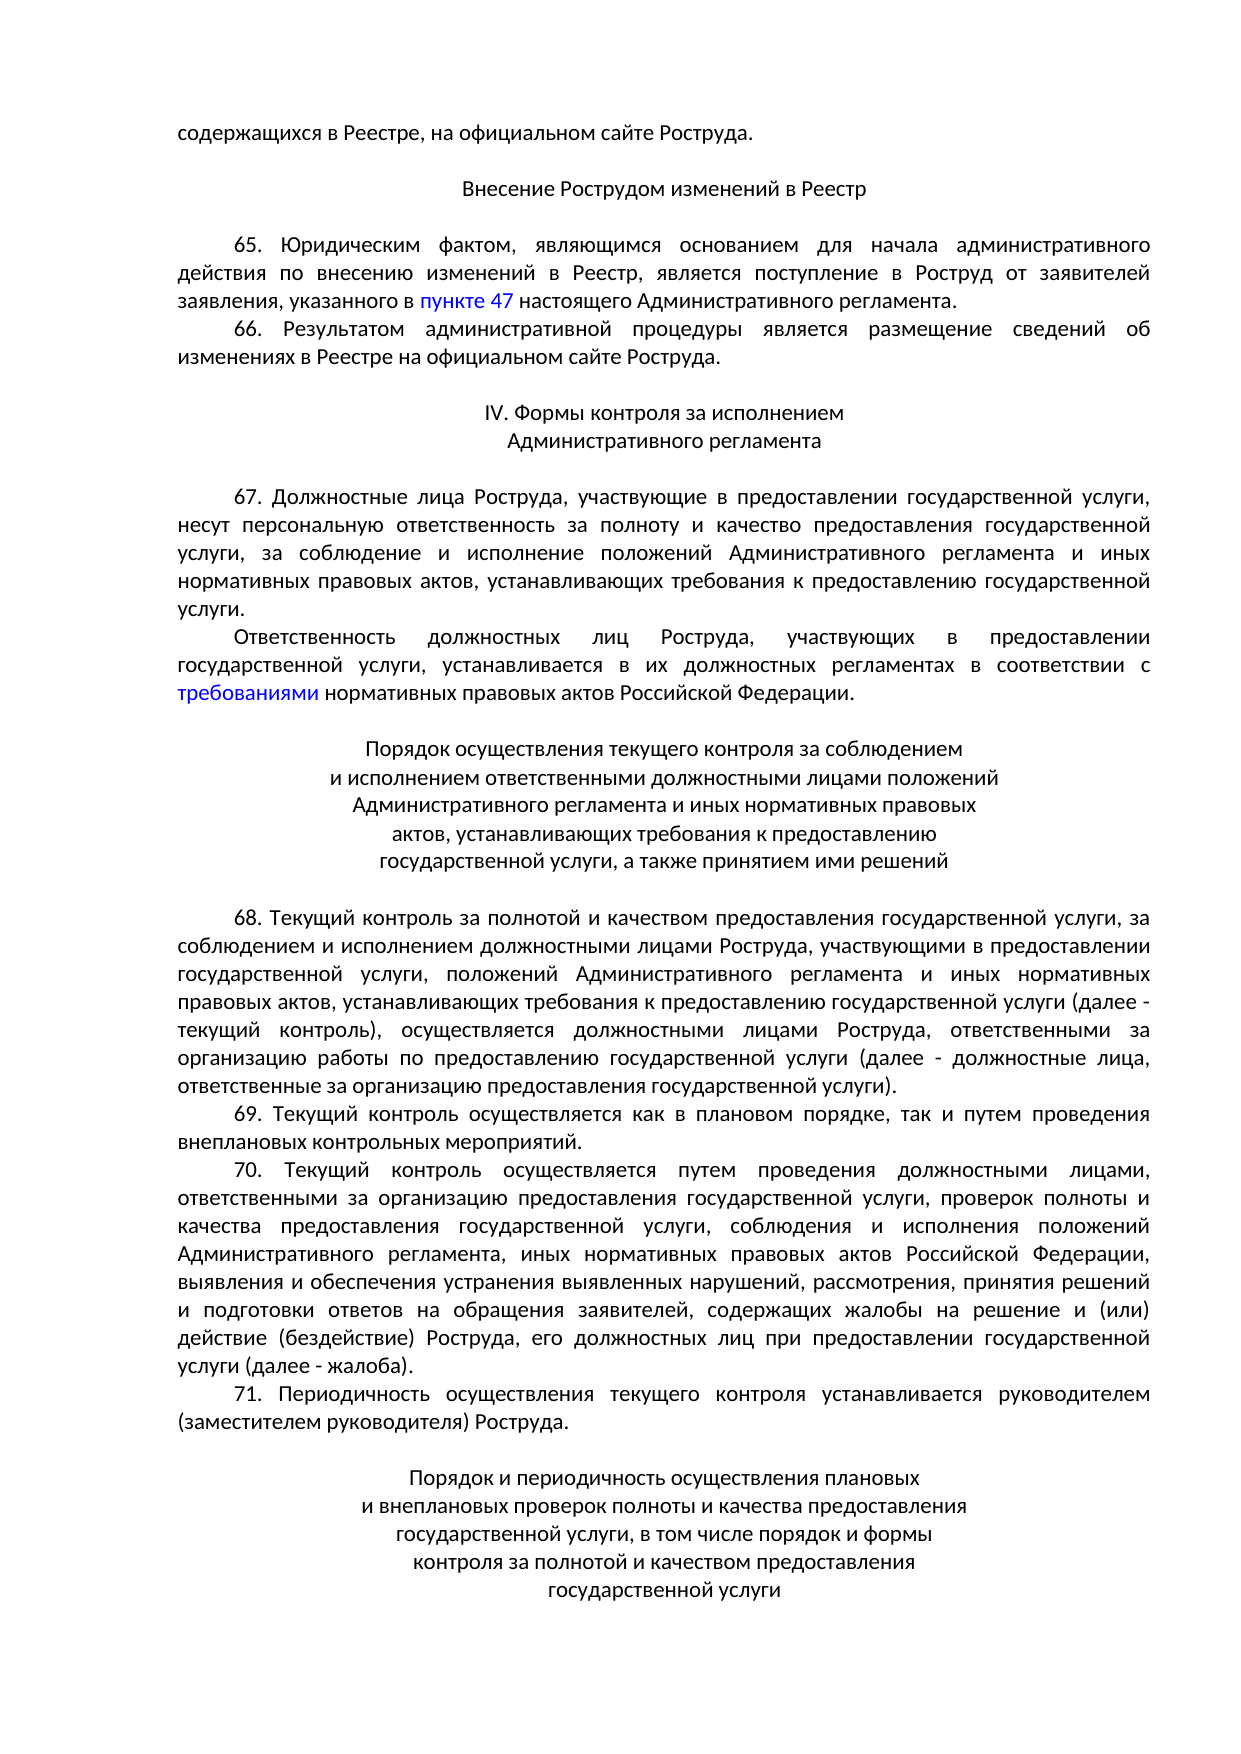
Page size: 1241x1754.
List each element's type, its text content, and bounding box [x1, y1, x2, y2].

text Порядок осуществления текущего контроля за соблюдением [177, 734, 1152, 763]
text актов, устанавливающих требования к предоставлению [177, 819, 1152, 847]
text и внеплановых проверок полноты и качества предоставления [177, 1491, 1152, 1519]
text 70. Текущий контроль осуществляется путем проведения должностными лицами, ответственными за организацию предоставления государственной услуги, проверок полноты и качества предоставления государственной услуги, соблюдения и исполнения положений Административного регламента, иных нормативных правовых актов Российской Федерации, выявления и обеспечения устранения выявленных нарушений, рассмотрения, принятия решений и подготовки ответов на обращения заявителей, содержащих жалобы на решение и (или) действие (бездействие) Роструда, его должностных лиц при предоставлении государственной услуги (далее - жалоба). [177, 1155, 1152, 1379]
text государственной услуги, в том числе порядок и формы [177, 1519, 1152, 1547]
text Административного регламента и иных нормативных правовых [177, 791, 1152, 819]
text государственной услуги [177, 1575, 1152, 1603]
text 66. Результатом административной процедуры является размещение сведений об изменениях в Реестре на официальном сайте Роструда. [177, 314, 1152, 370]
text Административного регламента [177, 426, 1152, 454]
text 71. Периодичность осуществления текущего контроля устанавливается руководителем (заместителем руководителя) Роструда. [177, 1379, 1152, 1435]
text 69. Текущий контроль осуществляется как в плановом порядке, так и путем проведения внеплановых контрольных мероприятий. [177, 1099, 1152, 1155]
text Внесение Рострудом изменений в Реестр [177, 174, 1152, 202]
text Порядок и периодичность осуществления плановых [177, 1463, 1152, 1491]
text 68. Текущий контроль за полнотой и качеством предоставления государственной услуги, за соблюдением и исполнением должностными лицами Роструда, участвующими в предоставлении государственной услуги, положений Административного регламента и иных нормативных правовых актов, устанавливающих требования к предоставлению государственной услуги (далее - текущий контроль), осуществляется должностными лицами Роструда, ответственными за организацию работы по предоставлению государственной услуги (далее - должностные лица, ответственные за организацию предоставления государственной услуги). [177, 903, 1152, 1099]
text IV. Формы контроля за исполнением [177, 398, 1152, 426]
text Ответственность должностных лиц Роструда, участвующих в предоставлении государственной услуги, устанавливается в их должностных регламентах в соответствии с требованиями нормативных правовых актов Российской Федерации. [177, 622, 1152, 707]
text 67. Должностные лица Роструда, участвующие в предоставлении государственной услуги, несут персональную ответственность за полноту и качество предоставления государственной услуги, за соблюдение и исполнение положений Административного регламента и иных нормативных правовых актов, устанавливающих требования к предоставлению государственной услуги. [177, 482, 1152, 622]
text контроля за полнотой и качеством предоставления [177, 1547, 1152, 1575]
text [177, 118, 1152, 146]
text 65. Юридическим фактом, являющимся основанием для начала административного действия по внесению изменений в Реестр, является поступление в Роструд от заявителей заявления, указанного в пункте 47 настоящего Административного регламента. [177, 230, 1152, 314]
text государственной услуги, а также принятием ими решений [177, 847, 1152, 875]
text и исполнением ответственными должностными лицами положений [177, 763, 1152, 791]
